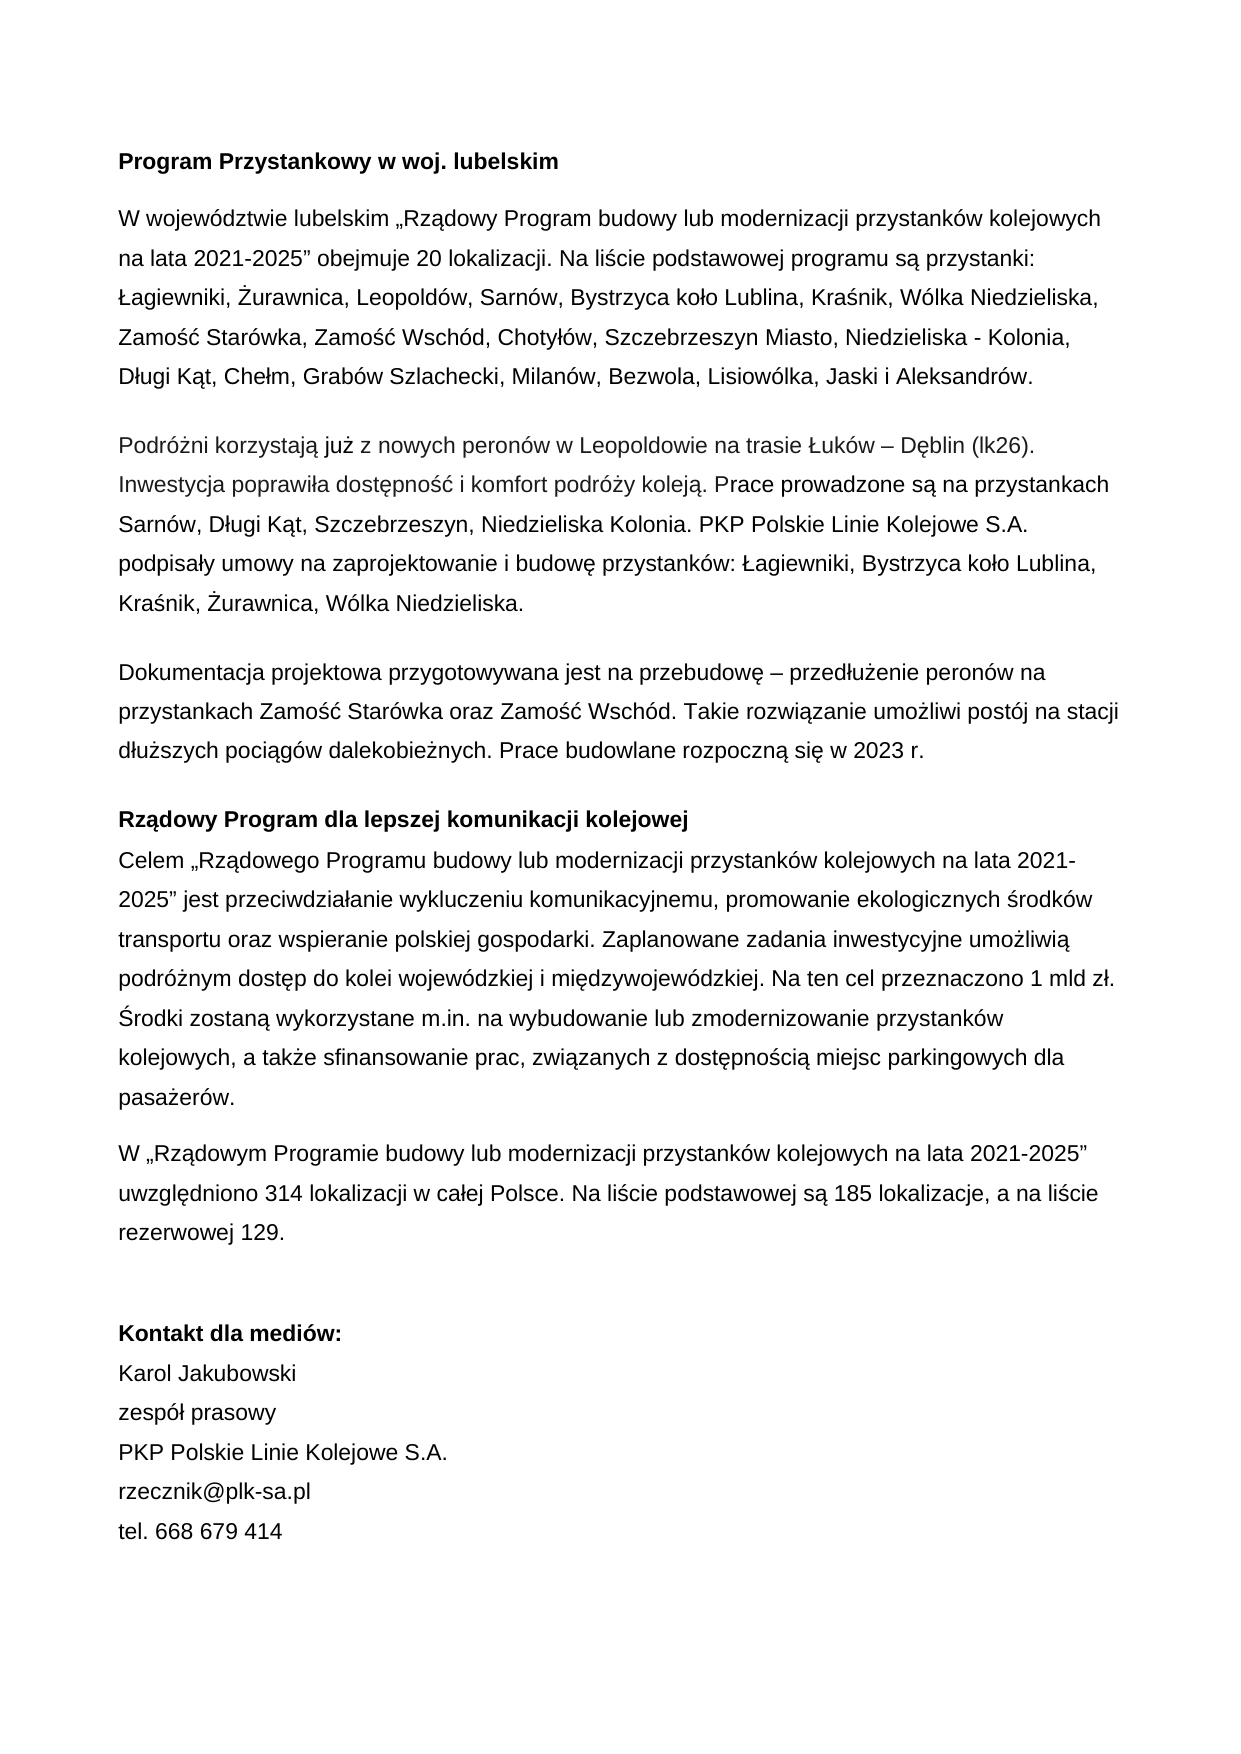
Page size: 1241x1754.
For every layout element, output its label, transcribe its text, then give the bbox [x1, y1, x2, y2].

text tel. 668 679 414 [118, 1518, 1122, 1544]
text Podróżni korzystają już z nowych peronów w Leopoldowie na trasie Łuków – Dęblin (lk26). Inwestycja poprawiła dostępność i komfort podróży koleją. Prace prowadzone są na przystankach Sarnów, Długi Kąt, Szczebrzeszyn, Niedzieliska Kolonia. PKP Polskie Linie Kolejowe S.A. podpisały umowy na zaprojektowanie i budowę przystanków: Łagiewniki, Bystrzyca koło Lublina, Kraśnik, Żurawnica, Wólka Niedzieliska. [118, 432, 1122, 616]
text zespół prasowy [118, 1399, 1122, 1426]
subtitle Program Przystankowy w woj. lubelskim [118, 148, 1122, 174]
text Celem „Rządowego Programu budowy lub modernizacji przystanków kolejowych na lata 2021-2025” jest przeciwdziałanie wykluczeniu komunikacyjnemu, promowanie ekologicznych środków transportu oraz wspieranie polskiej gospodarki. Zaplanowane zadania inwestycyjne umożliwią podróżnym dostęp do kolei wojewódzkiej i międzywojewódzkiej. Na ten cel przeznaczono 1 mld zł. Środki zostaną wykorzystane m.in. na wybudowanie lub zmodernizowanie przystanków kolejowych, a także sfinansowanie prac, związanych z dostępnością miejsc parkingowych dla pasażerów. [118, 847, 1122, 1110]
text Kontakt dla mediów: [118, 1320, 1122, 1347]
text rzecznik@plk-sa.pl [118, 1478, 1122, 1504]
text Dokumentacja projektowa przygotowywana jest na przebudowę – przedłużenie peronów na przystankach Zamość Starówka oraz Zamość Wschód. Takie rozwiązanie umożliwi postój na stacji dłuższych pociągów dalekobieżnych. Prace budowlane rozpoczną się w 2023 r. [118, 658, 1122, 764]
subtitle Rządowy Program dla lepszej komunikacji kolejowej [118, 806, 1122, 832]
text W województwie lubelskim „Rządowy Program budowy lub modernizacji przystanków kolejowych na lata 2021-2025” obejmuje 20 lokalizacji. Na liście podstawowej programu są przystanki: Łagiewniki, Żurawnica, Leopoldów, Sarnów, Bystrzyca koło Lublina, Kraśnik, Wólka Niedzieliska, Zamość Starówka, Zamość Wschód, Chotyłów, Szczebrzeszyn Miasto, Niedzieliska - Kolonia, Długi Kąt, Chełm, Grabów Szlachecki, Milanów, Bezwola, Lisiowólka, Jaski i Aleksandrów. [118, 205, 1122, 389]
text Karol Jakubowski [118, 1360, 1122, 1386]
text PKP Polskie Linie Kolejowe S.A. [118, 1439, 1122, 1465]
text W „Rządowym Programie budowy lub modernizacji przystanków kolejowych na lata 2021-2025” uwzględniono 314 lokalizacji w całej Polsce. Na liście podstawowej są 185 lokalizacje, a na liście rezerwowej 129. [118, 1140, 1122, 1245]
